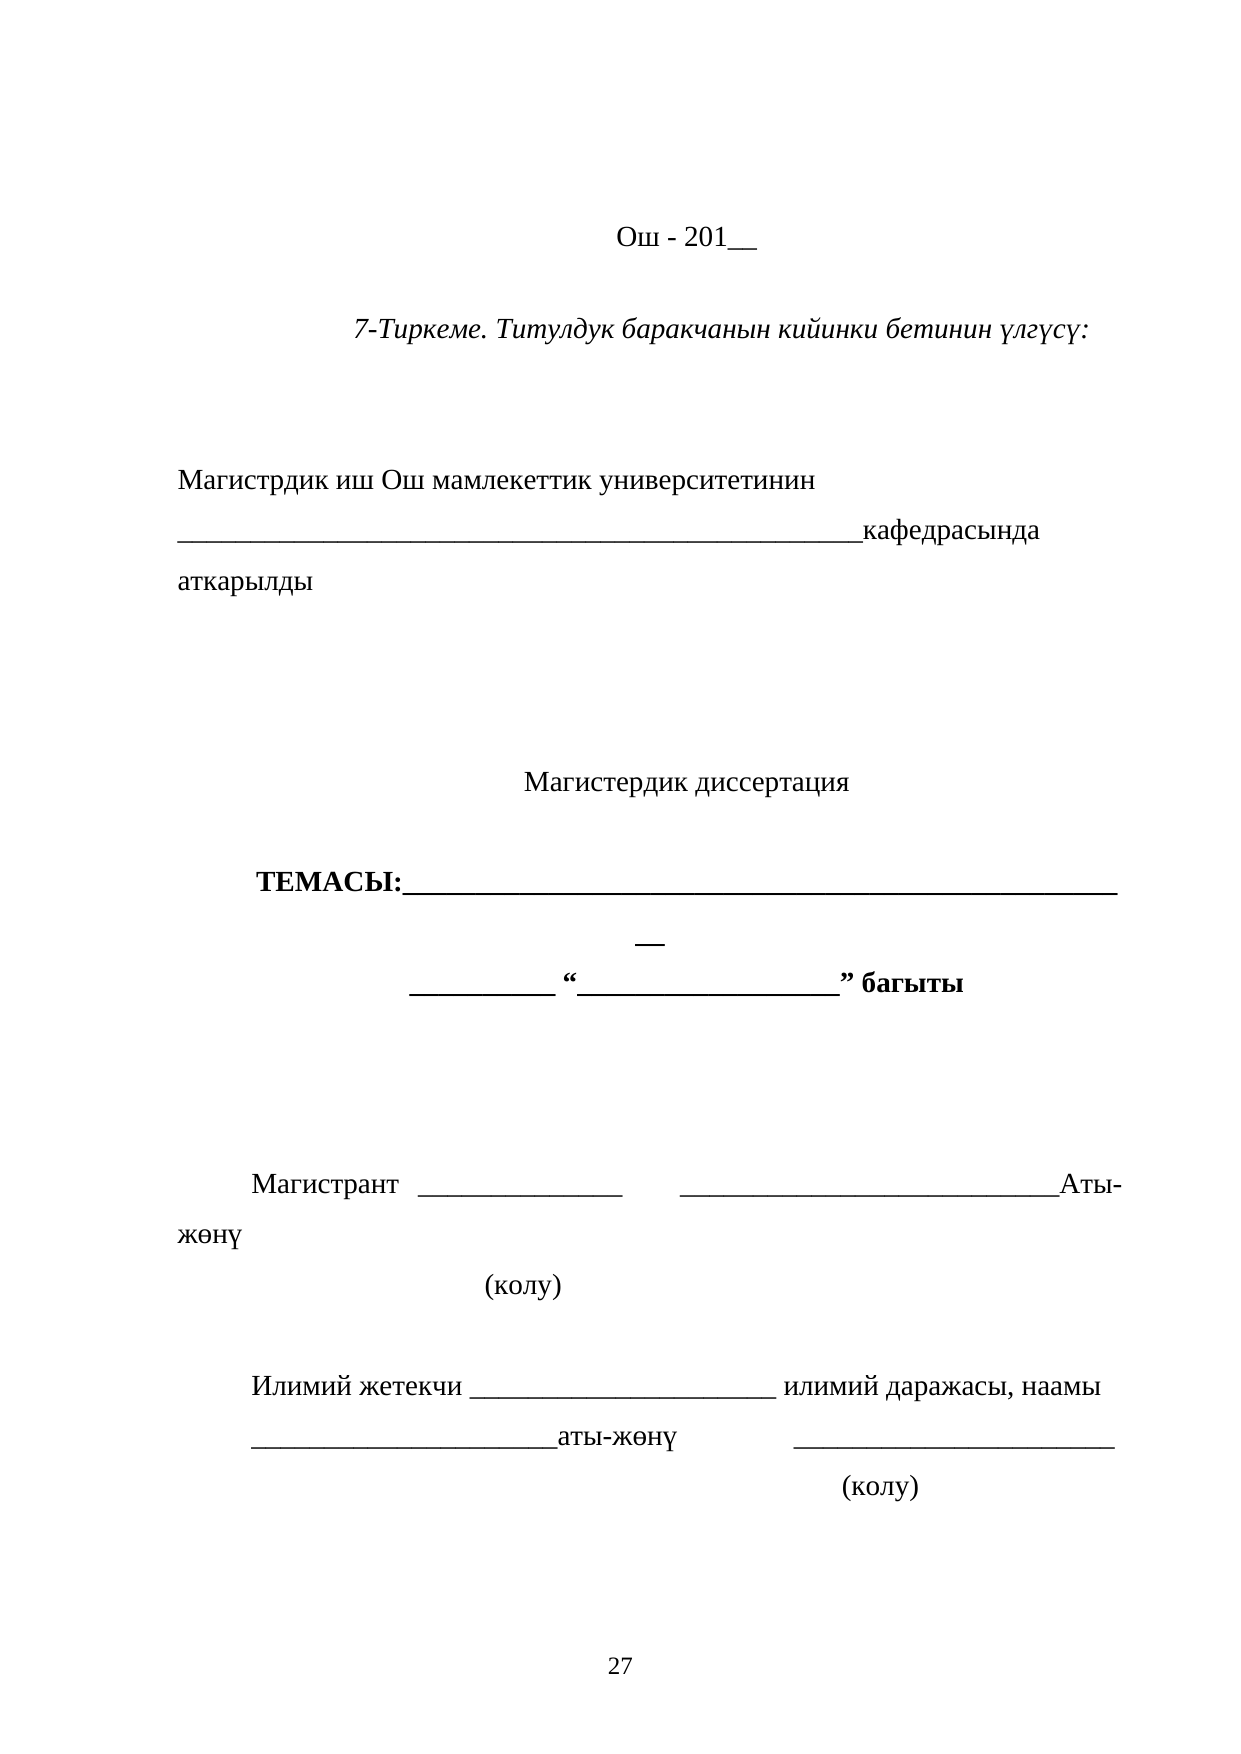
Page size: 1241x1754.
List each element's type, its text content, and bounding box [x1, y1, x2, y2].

text ТЕМАСЫ:___________________________________________________ [177, 864, 1122, 948]
text 7-Тиркеме. Титулдук баракчанын кийинки бетинин үлгүсү: [177, 311, 1122, 344]
text __________ “__________________” багыты [177, 965, 1122, 999]
text (колу) [177, 1267, 1122, 1301]
text Илимий жетекчи _____________________ илимий даражасы, наамы [177, 1368, 1122, 1401]
text Магистердик диссертация [177, 764, 1122, 797]
text Ош - 201__ [177, 219, 1122, 252]
text _____________________аты-жөнү ______________________ [177, 1418, 1122, 1451]
text Магистрант ______________ __________________________Аты-жөнү [177, 1166, 1122, 1250]
text Магистрдик иш Ош мамлекеттик университетинин _______________________________________________кафедрасында аткарылды [177, 462, 1122, 596]
text (колу) [177, 1468, 1122, 1502]
